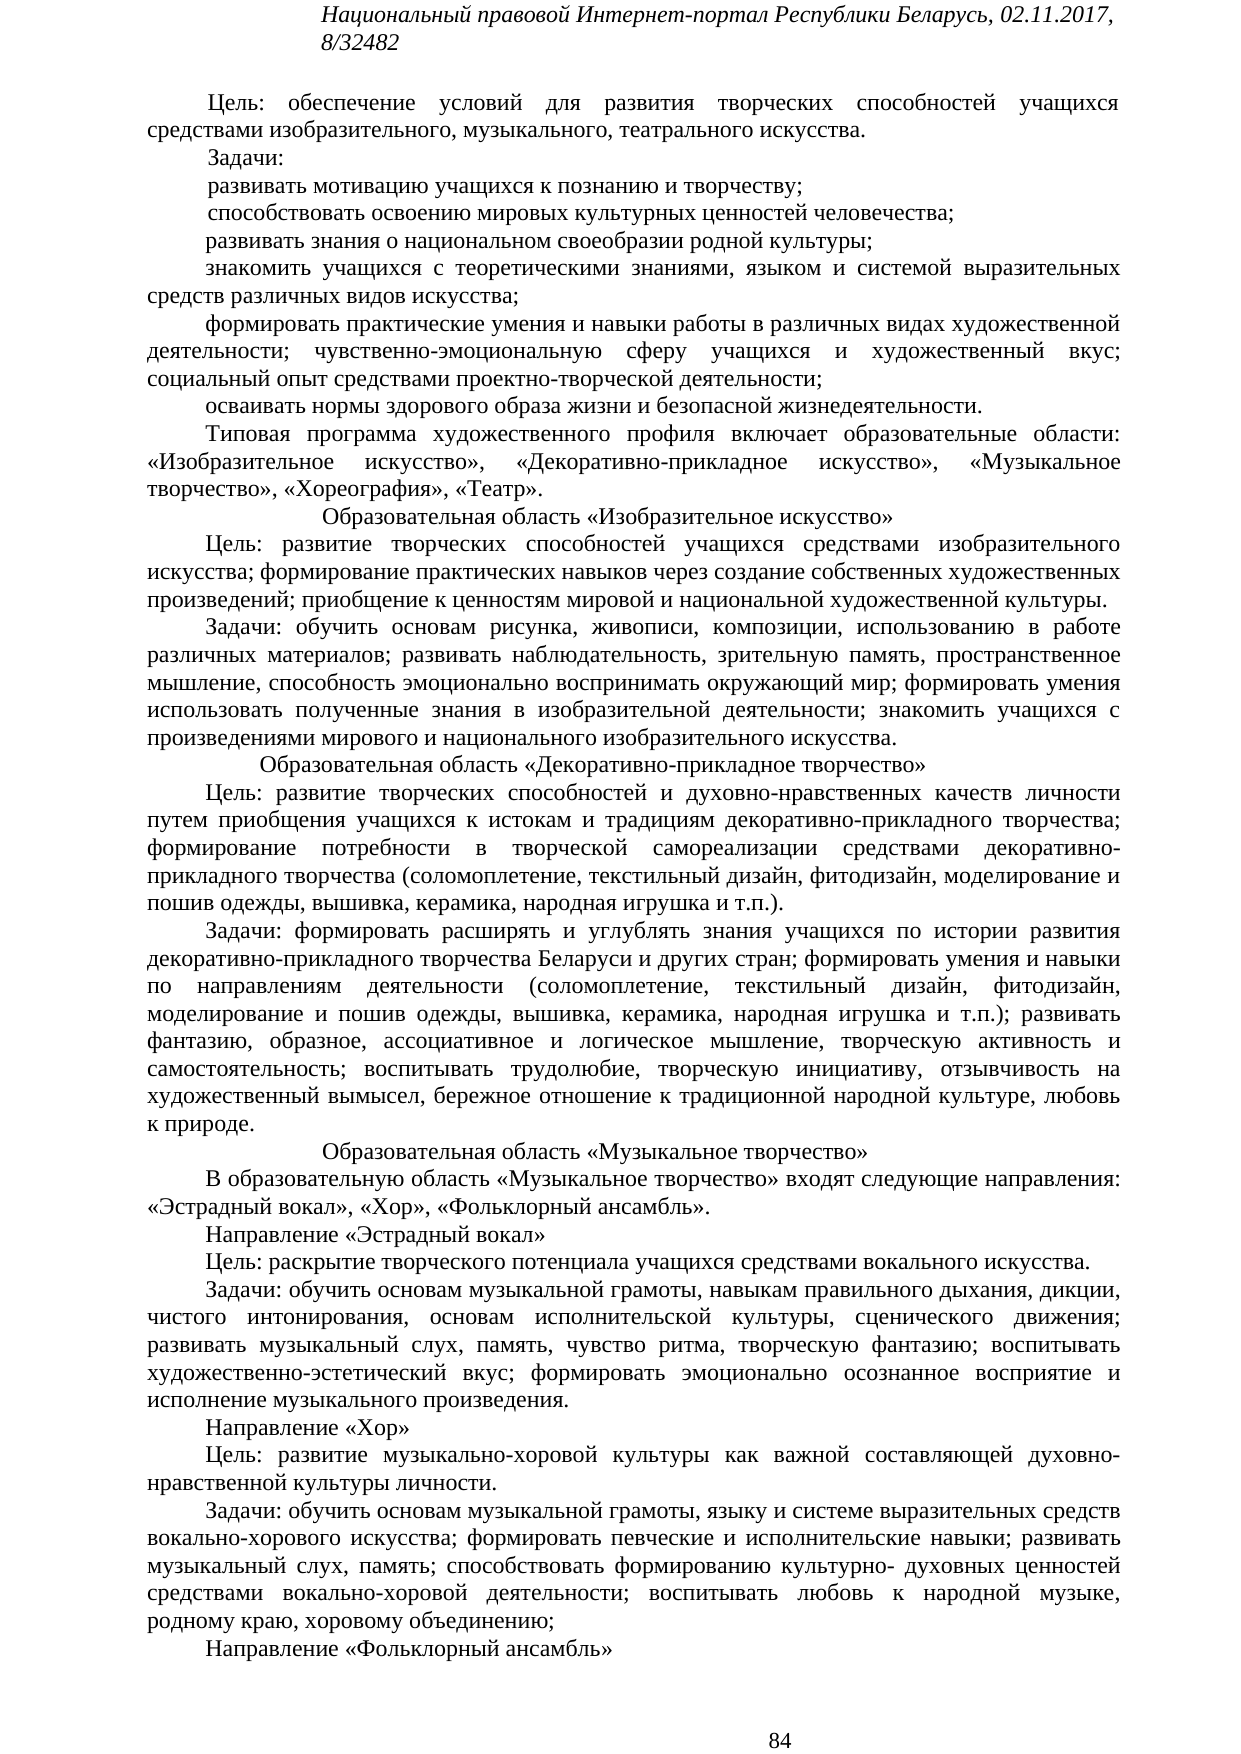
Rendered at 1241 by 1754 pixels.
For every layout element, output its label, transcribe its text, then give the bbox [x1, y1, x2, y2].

text Направление «Хор» [147, 1413, 1124, 1440]
text Направление «Фольклорный ансамбль» [147, 1634, 1124, 1661]
text Типовая программа художественного профиля включает образовательные области: «Изобразительное искусство», «Декоративно-прикладное искусство», «Музыкальное творчество», «Хореография», «Театр». [147, 419, 1122, 502]
text формировать практические умения и навыки работы в различных видах художественной деятельности; чувственно-эмоциональную сферу учащихся и художественный вкус; социальный опыт средствами проектно-творческой деятельности; [147, 309, 1122, 391]
text Цель: развитие творческих способностей учащихся средствами изобразительного искусства; формирование практических навыков через создание собственных художественных произведений; приобщение к ценностям мировой и национальной художественной культуры. [147, 529, 1122, 612]
text знакомить учащихся с теоретическими знаниями, языком и системой выразительных средств различных видов искусства; [147, 253, 1122, 309]
text способствовать освоению мировых культурных ценностей человечества; [147, 198, 1124, 226]
text Цель: развитие музыкально-хоровой культуры как важной составляющей духовно- нравственной культуры личности. [147, 1440, 1122, 1496]
subtitle Образовательная область «Декоративно-прикладное творчество» [259, 750, 1124, 778]
text Цель: развитие творческих способностей и духовно-нравственных качеств личности путем приобщения учащихся к истокам и традициям декоративно-прикладного творчества; формирование потребности в творческой самореализации средствами декоративно-прикладного творчества (соломоплетение, текстильный дизайн, фитодизайн, моделирование и пошив одежды, вышивка, керамика, народная игрушка и т.п.). [147, 778, 1122, 916]
subtitle Образовательная область «Музыкальное творчество» [322, 1137, 1124, 1164]
text Задачи: обучить основам музыкальной грамоты, навыкам правильного дыхания, дикции, чистого интонирования, основам исполнительской культуры, сценического движения; развивать музыкальный слух, память, чувство ритма, творческую фантазию; воспитывать художественно-эстетический вкус; формировать эмоционально осознанное восприятие и исполнение музыкального произведения. [147, 1275, 1122, 1413]
subtitle Образовательная область «Изобразительное искусство» [322, 502, 1124, 529]
text Цель: раскрытие творческого потенциала учащихся средствами вокального искусства. [147, 1247, 1122, 1275]
text развивать знания о национальном своеобразии родной культуры; [147, 226, 1124, 253]
text Задачи: обучить основам рисунка, живописи, композиции, использованию в работе различных материалов; развивать наблюдательность, зрительную память, пространственное мышление, способность эмоционально воспринимать окружающий мир; формировать умения использовать полученные знания в изобразительной деятельности; знакомить учащихся с произведениями мирового и национального изобразительного искусства. [147, 612, 1122, 750]
text Цель: обеспечение условий для развития творческих способностей учащихся средствами изобразительного, музыкального, театрального искусства. [147, 88, 1120, 143]
text В образовательную область «Музыкальное творчество» входят следующие направления: «Эстрадный вокал», «Хор», «Фольклорный ансамбль». [147, 1164, 1122, 1219]
text осваивать нормы здорового образа жизни и безопасной жизнедеятельности. [147, 391, 1124, 419]
text Задачи: [147, 143, 1124, 171]
text Задачи: обучить основам музыкальной грамоты, языку и системе выразительных средств вокально-хорового искусства; формировать певческие и исполнительские навыки; развивать музыкальный слух, память; способствовать формированию культурно- духовных ценностей средствами вокально-хоровой деятельности; воспитывать любовь к народной музыке, родному краю, хоровому объединению; [147, 1496, 1122, 1634]
text Направление «Эстрадный вокал» [147, 1219, 1124, 1247]
text развивать мотивацию учащихся к познанию и творчеству; [147, 171, 1124, 198]
text Задачи: формировать расширять и углублять знания учащихся по истории развития декоративно-прикладного творчества Беларуси и других стран; формировать умения и навыки по направлениям деятельности (соломоплетение, текстильный дизайн, фитодизайн, моделирование и пошив одежды, вышивка, керамика, народная игрушка и т.п.); развивать фантазию, образное, ассоциативное и логическое мышление, творческую активность и самостоятельность; воспитывать трудолюбие, творческую инициативу, отзывчивость на художественный вымысел, бережное отношение к традиционной народной культуре, любовь к природе. [147, 916, 1122, 1137]
